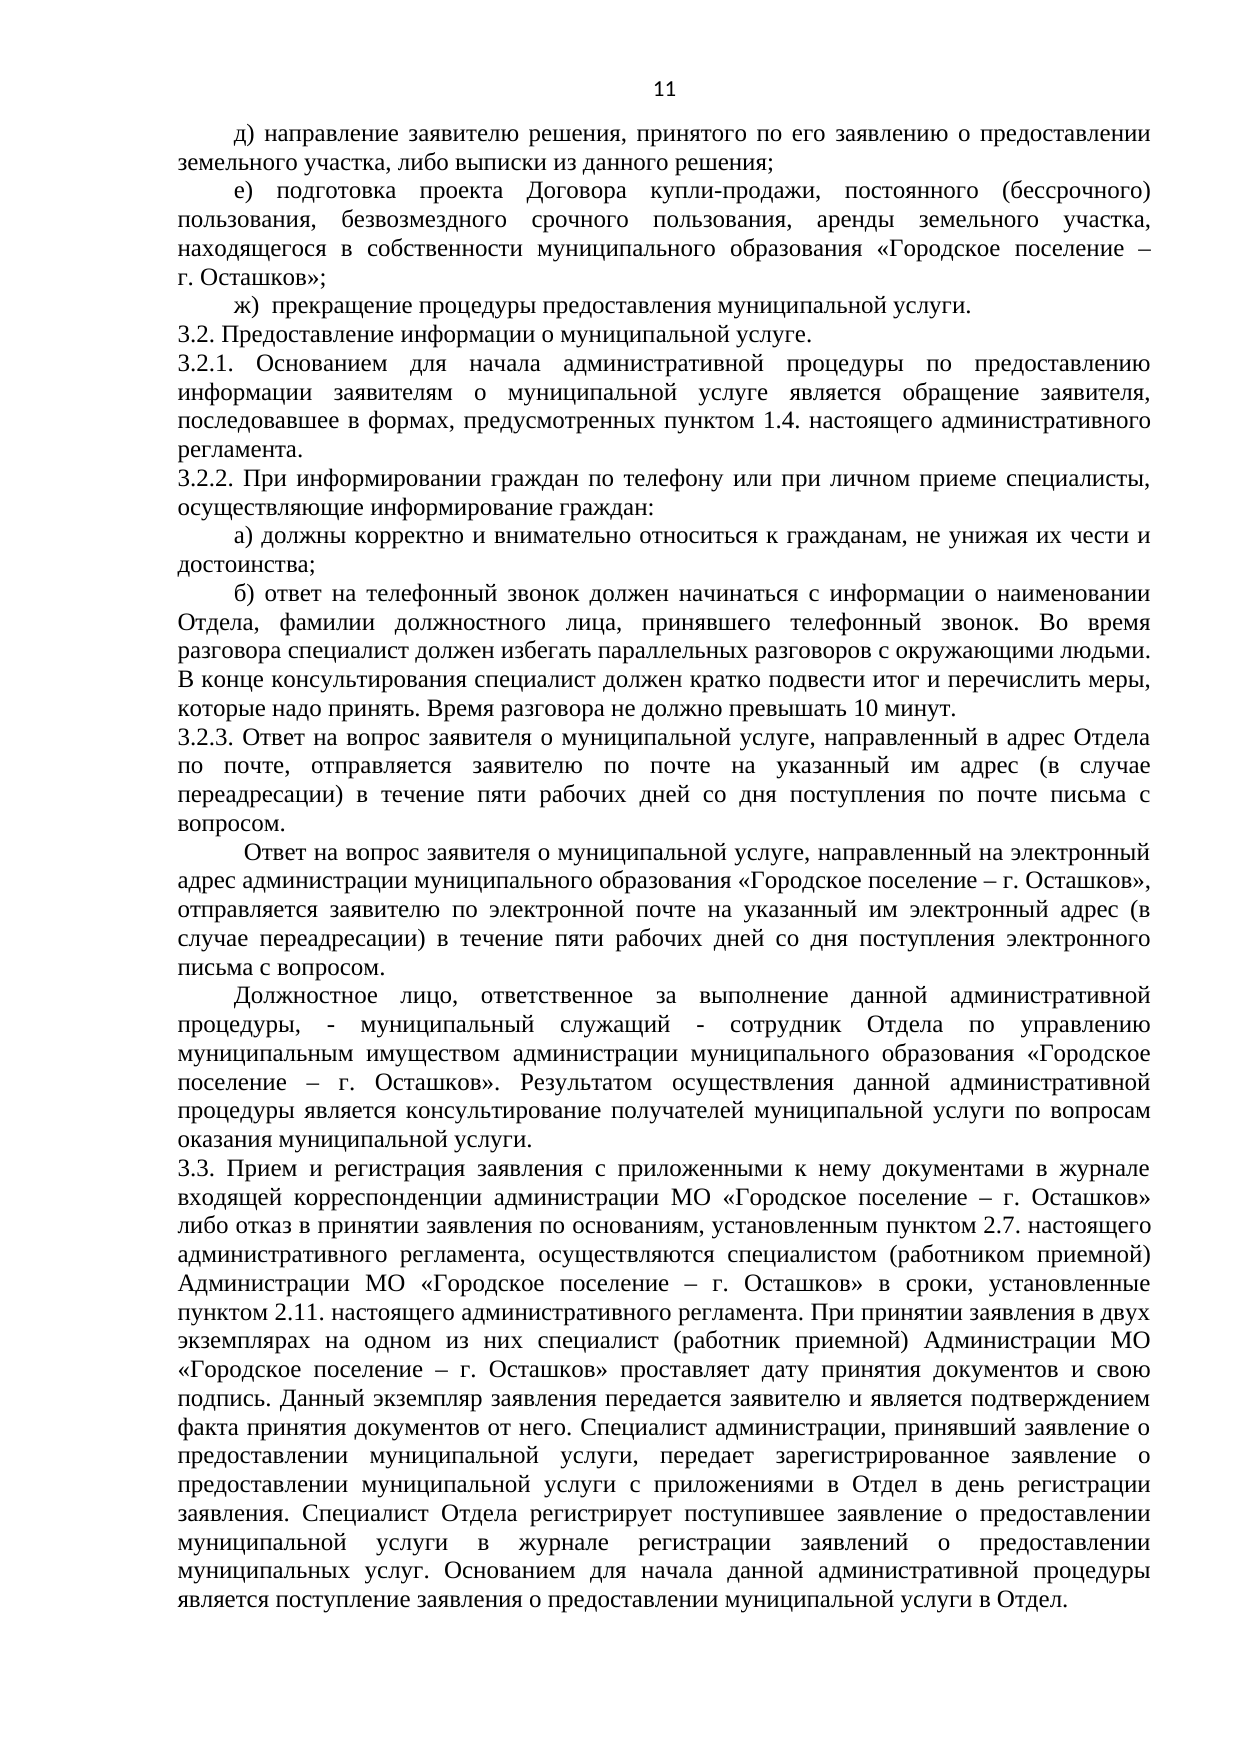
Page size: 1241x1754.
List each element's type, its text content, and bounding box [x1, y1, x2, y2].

text б) ответ на телефонный звонок должен начинаться с информации о наименовании Отдела, фамилии должностного лица, принявшего телефонный звонок. Во время разговора специалист должен избегать параллельных разговоров с окружающими людьми. В конце консультирования специалист должен кратко подвести итог и перечислить меры, которые надо принять. Время разговора не должно превышать 10 минут. [177, 578, 1152, 722]
text 3.3. Прием и регистрация заявления с приложенными к нему документами в журнале входящей корреспонденции администрации МО «Городское поселение – г. Осташков» либо отказ в принятии заявления по основаниям, установленным пунктом 2.7. настоящего административного регламента, осуществляются специалистом (работником приемной) Администрации МО «Городское поселение – г. Осташков» в сроки, установленные пунктом 2.11. настоящего административного регламента. При принятии заявления в двух экземплярах на одном из них специалист (работник приемной) Администрации МО «Городское поселение – г. Осташков» проставляет дату принятия документов и свою подпись. Данный экземпляр заявления передается заявителю и является подтверждением факта принятия документов от него. Специалист администрации, принявший заявление о предоставлении муниципальной услуги, передает зарегистрированное заявление о предоставлении муниципальной услуги с приложениями в Отдел в день регистрации заявления. Специалист Отдела регистрирует поступившее заявление о предоставлении муниципальной услуги в журнале регистрации заявлений о предоставлении муниципальных услуг. Основанием для начала данной административной процедуры является поступление заявления о предоставлении муниципальной услуги в Отдел. [177, 1153, 1152, 1613]
text а) должны корректно и внимательно относиться к гражданам, не унижая их чести и достоинства; [177, 521, 1152, 578]
text ж) прекращение процедуры предоставления муниципальной услуги. [177, 291, 1152, 319]
text 3.2.2. При информировании граждан по телефону или при личном приеме специалисты, осуществляющие информирование граждан: [177, 463, 1152, 521]
text Ответ на вопрос заявителя о муниципальной услуге, направленный на электронный адрес администрации муниципального образования «Городское поселение – г. Осташков», отправляется заявителю по электронной почте на указанный им электронный адрес (в случае переадресации) в течение пяти рабочих дней со дня поступления электронного письма с вопросом. [177, 837, 1152, 981]
text 3.2.3. Ответ на вопрос заявителя о муниципальной услуге, направленный в адрес Отдела по почте, отправляется заявителю по почте на указанный им адрес (в случае переадресации) в течение пяти рабочих дней со дня поступления по почте письма с вопросом. [177, 722, 1152, 837]
text е) подготовка проекта Договора купли-продажи, постоянного (бессрочного) пользования, безвозмездного срочного пользования, аренды земельного участка, находящегося в собственности муниципального образования «Городское поселение – г. Осташков»; [177, 176, 1152, 291]
text 3.2. Предоставление информации о муниципальной услуге. [177, 319, 1152, 348]
text 3.2.1. Основанием для начала административной процедуры по предоставлению информации заявителям о муниципальной услуге является обращение заявителя, последовавшее в формах, предусмотренных пунктом 1.4. настоящего административного регламента. [177, 348, 1152, 463]
text Должностное лицо, ответственное за выполнение данной административной процедуры, - муниципальный служащий - сотрудник Отдела по управлению муниципальным имуществом администрации муниципального образования «Городское поселение – г. Осташков». Результатом осуществления данной административной процедуры является консультирование получателей муниципальной услуги по вопросам оказания муниципальной услуги. [177, 981, 1152, 1153]
text д) направление заявителю решения, принятого по его заявлению о предоставлении земельного участка, либо выписки из данного решения; [177, 118, 1152, 176]
